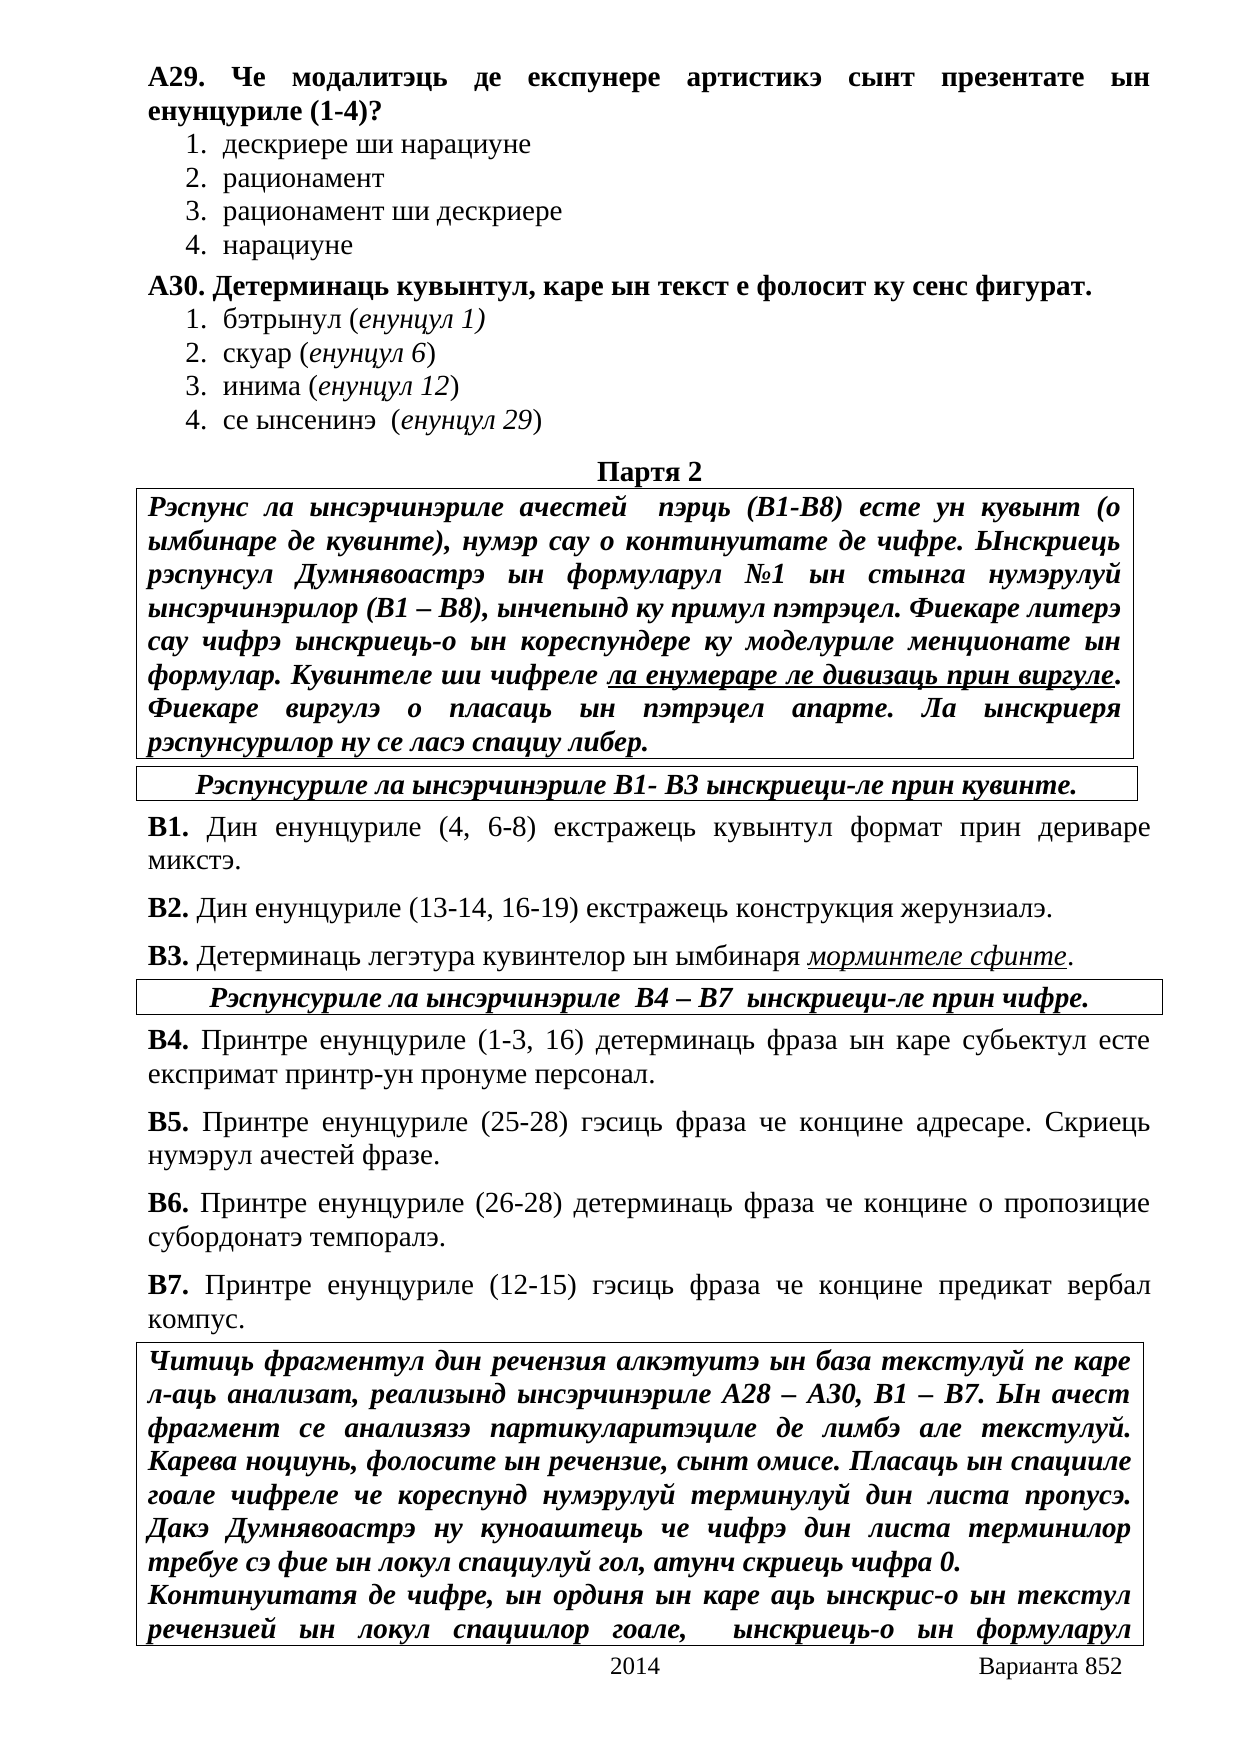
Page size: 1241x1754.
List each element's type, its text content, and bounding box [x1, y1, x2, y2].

list инима (енунцул 12) [185, 368, 1152, 402]
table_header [137, 1343, 1143, 1644]
table_header Рэспунс ла ынсэрчинэриле ачестей пэрць (В1-В8) есте ун кувынт (о ымбинаре де кувинте), нумэр сау о континуитате де чифре. Ынскриець рэспунсул Думнявоастрэ ын формуларул №1 ын стынга нумэрулуй ынсэрчинэрилор (В1 – В8), ынчепынд ку примул пэтрэцел. Фиекаре литерэ сау чифрэ ынскриець-о ын кореспундере ку моделуриле менционате ын формулар. Кувинтеле ши чифреле ла енумераре ле дивизаць прин виргуле. Фиекаре виргулэ о пласаць ын пэтрэцел апарте. Ла ынскриеря рэспунсурилор ну се ласэ спациу либер. [137, 489, 1133, 757]
text В3. Детерминаць легэтура кувинтелор ын ымбинаря морминтеле сфинте. [148, 938, 1152, 972]
text В4. Принтре енунцуриле (1-3, 16) детерминаць фраза ын каре субьектул есте експримат принтр-ун пронуме персонал. [148, 1022, 1152, 1089]
text В6. Принтре енунцуриле (26-28) детерминаць фраза че концине о пропозицие субордонатэ темпоралэ. [148, 1186, 1152, 1253]
table_header Рэспунсуриле ла ынсэрчинэриле В4 – В7 ынскриеци-ле прин чифре. [137, 980, 1162, 1014]
list скуар (енунцул 6) [185, 335, 1152, 368]
list бэтрынул (енунцул 1) [185, 301, 1152, 335]
text В1. Дин енунцуриле (4, 6-8) екстражець кувынтул формат прин дериваре микстэ. [148, 809, 1152, 876]
list нарациуне [185, 227, 1152, 260]
text Партя 2 [148, 454, 1152, 488]
text В2. Дин енунцуриле (13-14, 16-19) екстражець конструкция жерунзиалэ. [148, 890, 1152, 924]
text В7. Принтре енунцуриле (12-15) гэсиць фраза че концине предикат вербал компус. [148, 1267, 1152, 1334]
table_header Рэспунсуриле ла ынсэрчинэриле В1- В3 ынскриеци-ле прин кувинте. [137, 767, 1137, 800]
list дескриере ши нарациуне [185, 126, 1152, 160]
text А30. Детерминаць кувынтул, каре ын текст е фолосит ку сенс фигурат. [148, 268, 1152, 301]
list се ынсенинэ (енунцул 29) [185, 402, 1152, 435]
list рационамент [185, 160, 1152, 193]
text В5. Принтре енунцуриле (25-28) гэсиць фраза че концине адресаре. Скриець нумэрул ачестей фразе. [148, 1104, 1152, 1171]
list рационамент ши дескриере [185, 193, 1152, 227]
text А29. Че модалитэць де експунере артистикэ сынт презентате ын енунцуриле (1-4)? [148, 59, 1152, 126]
